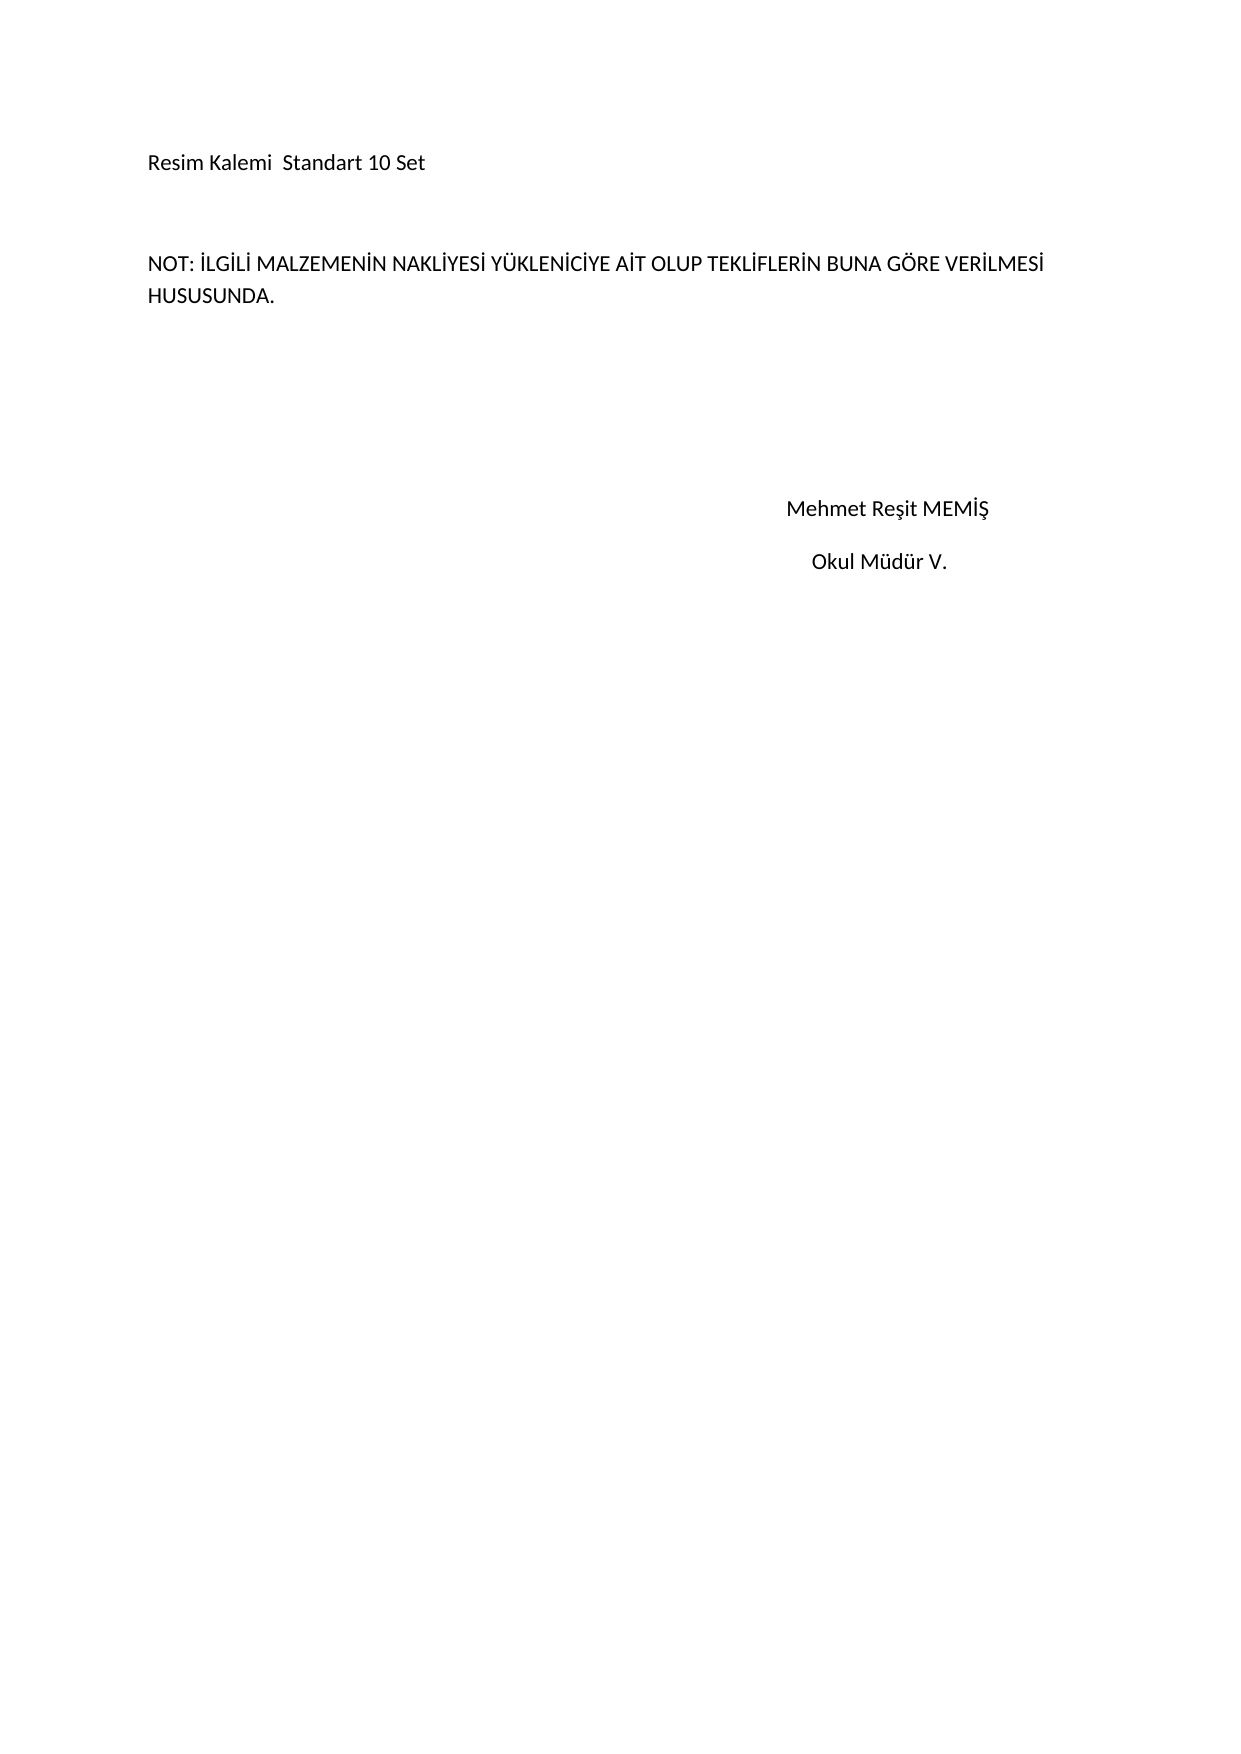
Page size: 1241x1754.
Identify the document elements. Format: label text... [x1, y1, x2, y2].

text NOT: İLGİLİ MALZEMENİN NAKLİYESİ YÜKLENİCİYE AİT OLUP TEKLİFLERİN BUNA GÖRE VERİLMESİ HUSUSUNDA. [148, 249, 1093, 310]
text Okul Müdür V. [148, 547, 1093, 575]
text Resim Kalemi Standart 10 Set [148, 148, 1093, 176]
text Mehmet Reşit MEMİŞ [148, 494, 1093, 522]
